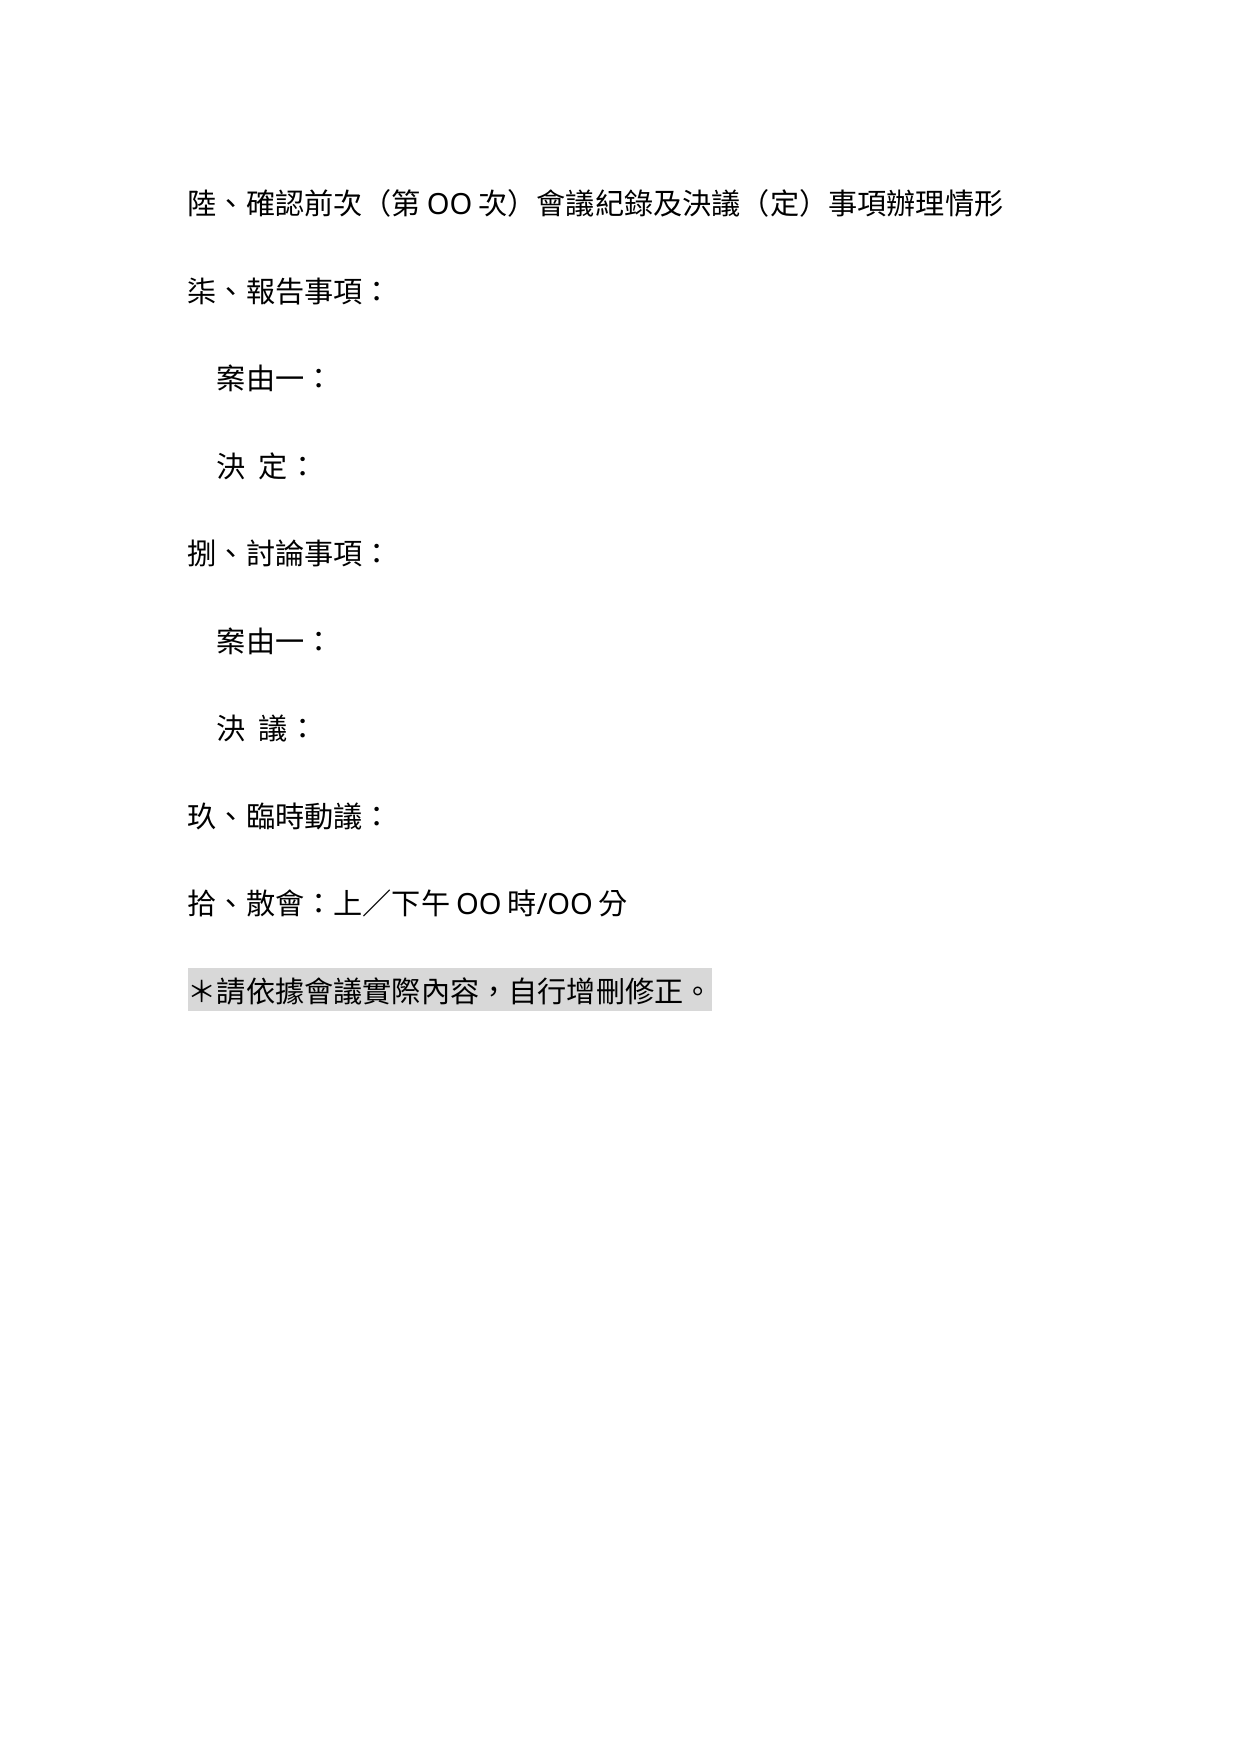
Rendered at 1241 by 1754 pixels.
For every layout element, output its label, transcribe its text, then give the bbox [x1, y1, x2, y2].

text 玖、臨時動議： [187, 777, 1053, 852]
text ＊請依據會議實際內容，自行增刪修正。 [187, 952, 1053, 1027]
text 柒、報告事項： [187, 252, 1053, 327]
text 案由一： [187, 339, 1053, 414]
text 捌、討論事項： [187, 514, 1053, 589]
text 決 定： [187, 427, 1053, 502]
text 陸、確認前次（第OO次）會議紀錄及決議（定）事項辦理情形 [187, 164, 1053, 239]
text 拾、散會：上∕下午OO時/OO分 [187, 864, 1053, 939]
text 決 議： [187, 689, 1053, 764]
text 案由一： [187, 602, 1053, 677]
